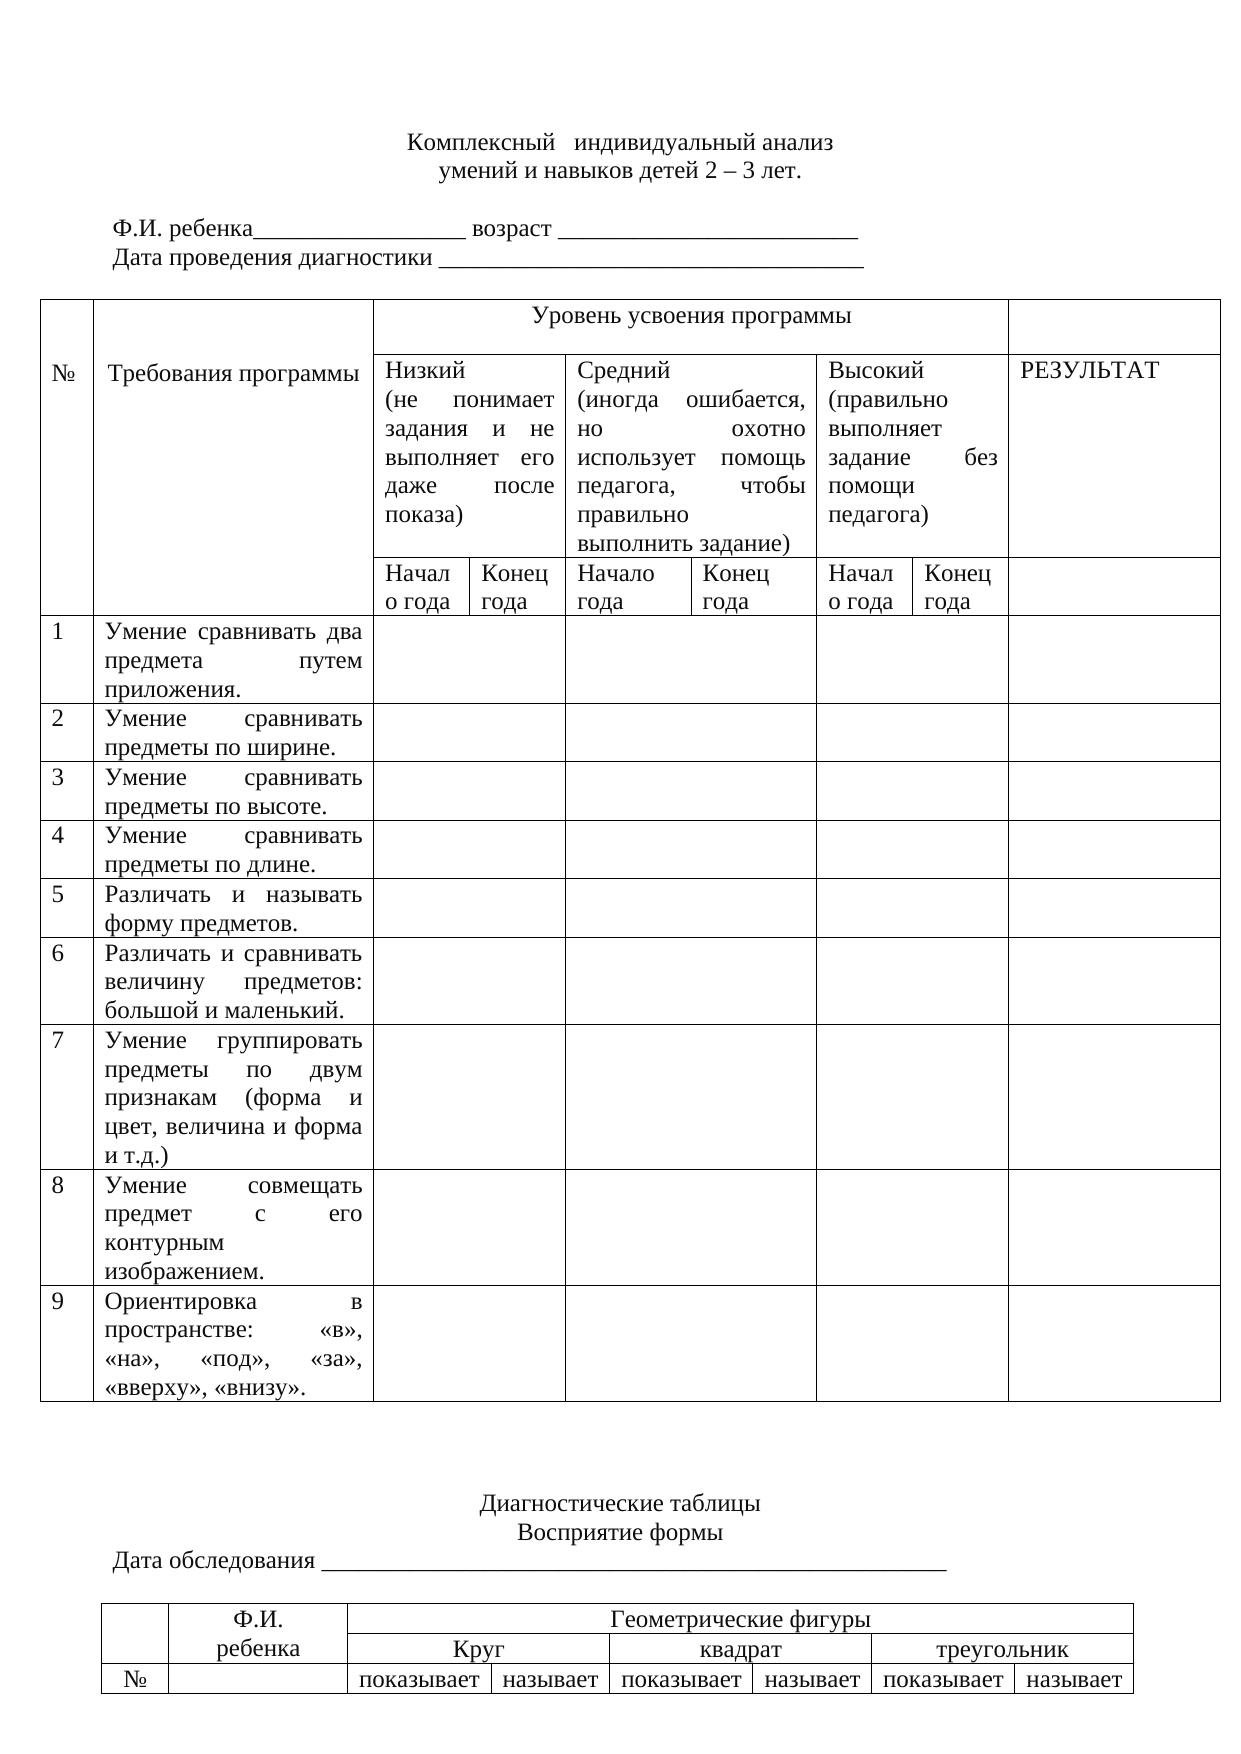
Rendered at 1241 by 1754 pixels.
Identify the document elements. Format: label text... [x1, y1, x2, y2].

table_cell [817, 1286, 1008, 1401]
table_cell называет [753, 1664, 871, 1692]
table_cell [566, 1025, 816, 1169]
table_cell [817, 938, 1008, 1024]
table_cell Начало года [374, 558, 469, 615]
table_cell 5 [41, 879, 93, 937]
table_cell квадрат [610, 1634, 871, 1663]
table_cell [1009, 558, 1220, 615]
table_cell [374, 1025, 565, 1169]
table_cell [374, 616, 565, 702]
text Дата проведения диагностики __________________________________ [112, 242, 1128, 271]
table_cell [1009, 938, 1220, 1024]
table_cell [566, 616, 816, 702]
table_cell Умение группировать предметы по двум признакам (форма и цвет, величина и форма и т.д.) [94, 1025, 373, 1169]
table_cell [1009, 762, 1220, 819]
table_cell [374, 1170, 565, 1285]
table_cell [566, 879, 816, 937]
table_cell [566, 704, 816, 761]
table_cell 4 [41, 821, 93, 878]
table_header № [41, 300, 93, 615]
table_header [102, 1604, 168, 1663]
table_cell [817, 762, 1008, 819]
table_cell Круг [348, 1634, 609, 1663]
table_cell 9 [41, 1286, 93, 1401]
text Комплексный индивидуальный анализ [112, 127, 1128, 156]
table_cell 1 [41, 616, 93, 702]
table_cell Умение сравнивать предметы по высоте. [94, 762, 373, 819]
table_cell Высокий (правильно выполняет задание без помощи педагога) [817, 355, 1008, 557]
table_cell [566, 1170, 816, 1285]
table_cell [817, 1170, 1008, 1285]
table_cell РЕЗУЛЬТАТ [1009, 355, 1220, 557]
table_cell [1009, 1286, 1220, 1401]
table_cell Низкий (не понимает задания и не выполняет его даже после показа) [374, 355, 565, 557]
table_cell [374, 1286, 565, 1401]
table_cell называет [1015, 1664, 1133, 1692]
table_cell [1009, 1170, 1220, 1285]
table_cell [566, 762, 816, 819]
table_cell Конец года [692, 558, 816, 615]
table_cell 6 [41, 938, 93, 1024]
table_cell [1009, 616, 1220, 702]
table_cell Ориентировка в пространстве: «в», «на», «под», «за», «вверху», «внизу». [94, 1286, 373, 1401]
table_cell [566, 821, 816, 878]
table_cell Конец года [913, 558, 1008, 615]
table_cell Средний (иногда ошибается, но охотно использует помощь педагога, чтобы правильно выполнить задание) [566, 355, 816, 557]
table_cell Различать и называть форму предметов. [94, 879, 373, 937]
table_cell [374, 938, 565, 1024]
table_cell № п/п [102, 1664, 168, 1692]
table_cell [1009, 1025, 1220, 1169]
table_cell [374, 879, 565, 937]
table_cell Конец года [470, 558, 565, 615]
table_cell [566, 1286, 816, 1401]
table_cell 8 [41, 1170, 93, 1285]
table_cell Умение совмещать предмет с его контурным изображением. [94, 1170, 373, 1285]
table_cell Начало года [566, 558, 691, 615]
table_cell показывает [348, 1664, 491, 1692]
table_cell Начало года [817, 558, 912, 615]
table_cell треугольник [872, 1634, 1133, 1663]
text Восприятие формы [112, 1517, 1128, 1546]
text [112, 1546, 1128, 1574]
table_cell Умение сравнивать предметы по ширине. [94, 704, 373, 761]
table_cell 3 [41, 762, 93, 819]
text Диагностические таблицы [112, 1488, 1128, 1517]
text Ф.И. ребенка_________________ возраст ________________________ [112, 213, 1128, 242]
table_cell [374, 821, 565, 878]
table_cell [1009, 704, 1220, 761]
table_cell [817, 704, 1008, 761]
table_cell показывает [610, 1664, 752, 1692]
table_cell [1009, 821, 1220, 878]
table_cell показывает [872, 1664, 1014, 1692]
table_header Требования программы [94, 300, 373, 615]
table_header [1009, 300, 1220, 354]
table_cell Умение сравнивать предметы по длине. [94, 821, 373, 878]
table_cell [1009, 879, 1220, 937]
table_cell называет [492, 1664, 609, 1692]
table_cell Различать и сравнивать величину предметов: большой и маленький. [94, 938, 373, 1024]
table_cell Умение сравнивать два предмета путем приложения. [94, 616, 373, 702]
table_header Геометрические фигуры [348, 1604, 1133, 1633]
table_cell [374, 704, 565, 761]
table_cell 7 [41, 1025, 93, 1169]
table_cell 2 [41, 704, 93, 761]
table_cell [817, 1025, 1008, 1169]
table_header Ф.И. ребенка [169, 1604, 347, 1663]
table_cell [817, 821, 1008, 878]
text умений и навыков детей 2 – 3 лет. [112, 156, 1128, 184]
table_cell [817, 616, 1008, 702]
table_cell [169, 1664, 347, 1692]
table_cell [566, 938, 816, 1024]
table_cell [817, 879, 1008, 937]
table_cell [374, 762, 565, 819]
table_header Уровень усвоения программы [374, 300, 1008, 354]
